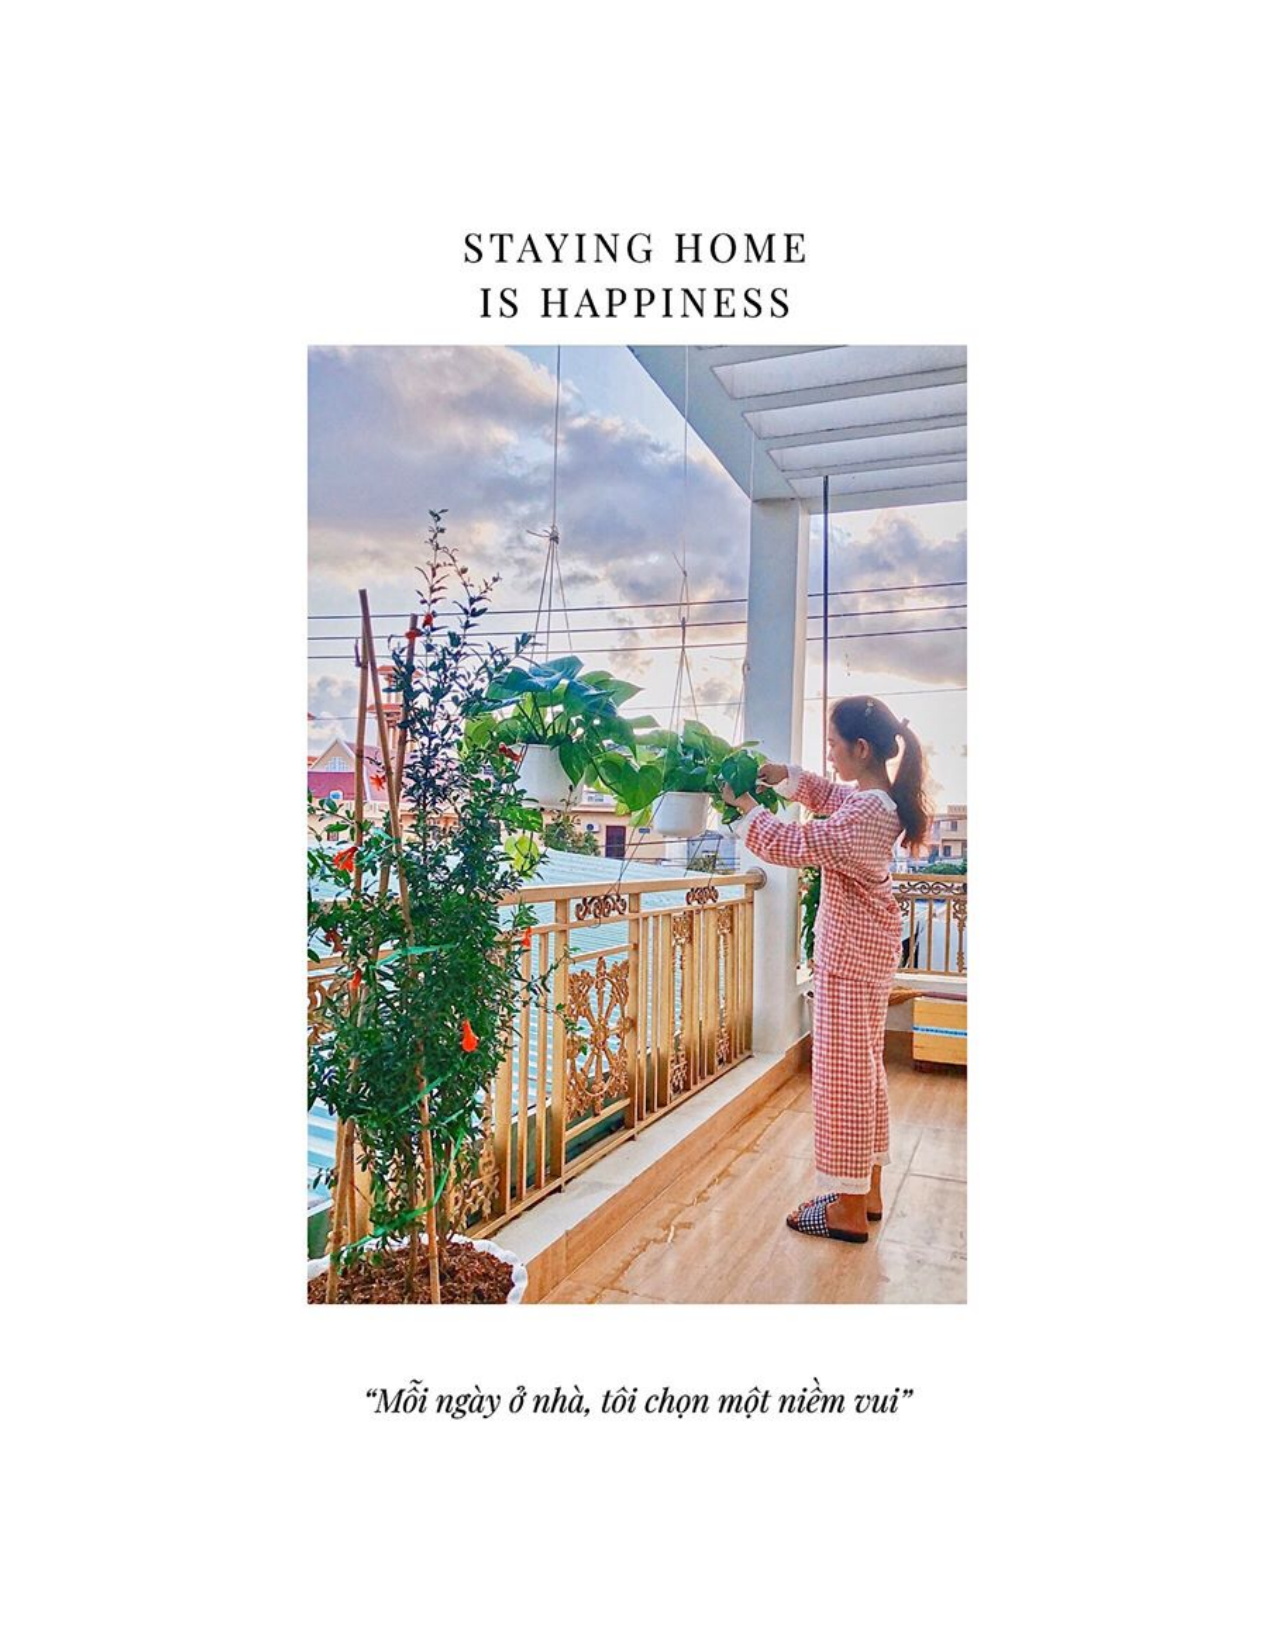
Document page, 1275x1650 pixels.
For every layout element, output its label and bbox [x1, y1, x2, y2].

picture [257, 150, 1018, 1500]
